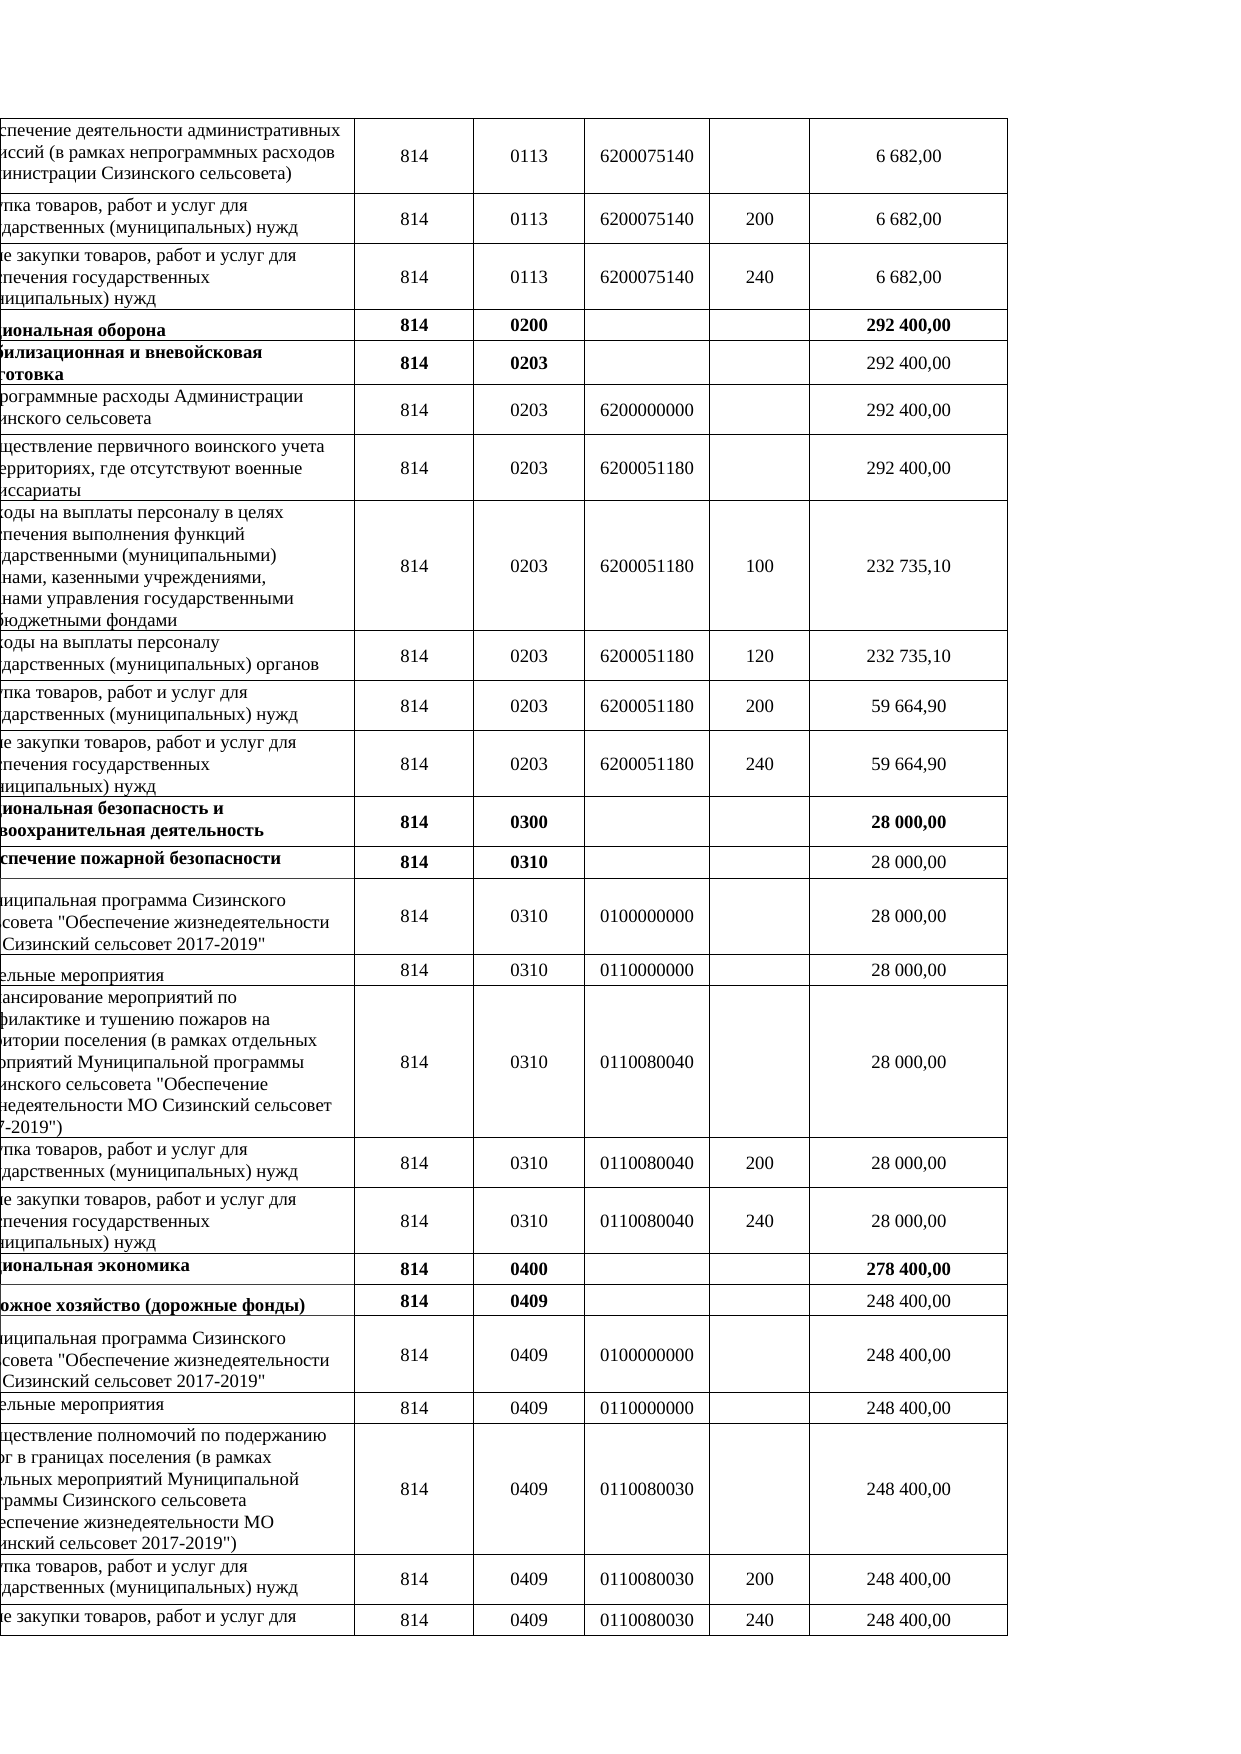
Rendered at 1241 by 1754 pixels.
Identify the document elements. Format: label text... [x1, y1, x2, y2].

table_cell 0310 [474, 847, 584, 877]
table_cell 0203 [474, 731, 584, 796]
table_cell 0110080030 [585, 1605, 709, 1635]
table_cell [585, 1254, 709, 1284]
table_cell 0100000000 [585, 879, 709, 954]
table_cell Дорожное хозяйство (дорожные фонды) [1, 1285, 354, 1315]
table_cell [585, 1285, 709, 1315]
table_cell 100 [710, 501, 809, 630]
table_cell 6200051180 [585, 681, 709, 730]
table_cell 28 000,00 [810, 1188, 1007, 1253]
table_cell 6 682,00 [810, 119, 1007, 193]
table_cell [710, 847, 809, 877]
table_cell 28 000,00 [810, 797, 1007, 846]
table_cell Обеспечение деятельности административных комиссий (в рамках непрограммных расходов Администрации Сизинского сельсовета) [1, 119, 354, 193]
table_cell Закупка товаров, работ и услуг для государственных (муниципальных) нужд [1, 681, 354, 730]
table_cell [710, 1393, 809, 1423]
table_cell 6 682,00 [810, 194, 1007, 243]
table_cell 814 [355, 1605, 473, 1635]
table_cell Отдельные мероприятия [1, 1393, 354, 1423]
table_cell [585, 847, 709, 877]
table_cell 0200 [474, 310, 584, 340]
table_cell [710, 385, 809, 434]
table_cell 0203 [474, 681, 584, 730]
table_cell 28 000,00 [810, 879, 1007, 954]
table_cell 0203 [474, 435, 584, 500]
table_cell Иные закупки товаров, работ и услуг для обеспечения государственных (муниципальных) нужд [1, 244, 354, 309]
table_cell 0310 [474, 879, 584, 954]
table_cell 6200051180 [585, 631, 709, 680]
table_cell 814 [355, 1285, 473, 1315]
table_cell 200 [710, 194, 809, 243]
table_cell 232 735,10 [810, 631, 1007, 680]
table_cell Закупка товаров, работ и услуг для государственных (муниципальных) нужд [1, 1138, 354, 1187]
table_cell Муниципальная программа Сизинского сельсовета "Обеспечение жизнедеятельности МО Сизинский сельсовет 2017-2019" [1, 879, 354, 954]
table_cell 0310 [474, 1138, 584, 1187]
table_cell 292 400,00 [810, 385, 1007, 434]
table_cell 814 [355, 1316, 473, 1392]
table_cell Муниципальная программа Сизинского сельсовета "Обеспечение жизнедеятельности МО Сизинский сельсовет 2017-2019" [1, 1316, 354, 1392]
table_cell 0409 [474, 1605, 584, 1635]
table_cell [710, 1316, 809, 1392]
table_cell Закупка товаров, работ и услуг для государственных (муниципальных) нужд [1, 1555, 354, 1604]
table_cell 6200075140 [585, 244, 709, 309]
table_cell 248 400,00 [810, 1605, 1007, 1635]
table_cell 0310 [474, 986, 584, 1137]
table_cell 814 [355, 435, 473, 500]
table_cell 6200051180 [585, 501, 709, 630]
table_cell 28 000,00 [810, 1138, 1007, 1187]
table_cell 0110080030 [585, 1424, 709, 1554]
table_cell 0203 [474, 385, 584, 434]
table_cell 59 664,90 [810, 731, 1007, 796]
table_cell 0110080040 [585, 1138, 709, 1187]
table_cell 6200051180 [585, 435, 709, 500]
table_cell 292 400,00 [810, 435, 1007, 500]
table_cell Национальная экономика [1, 1254, 354, 1284]
table_cell Иные закупки товаров, работ и услуг для обеспечения государственных (муниципальных) нужд [1, 1188, 354, 1253]
table_cell 200 [710, 1555, 809, 1604]
table_cell 0409 [474, 1316, 584, 1392]
table_cell 814 [355, 731, 473, 796]
table_cell Закупка товаров, работ и услуг для государственных (муниципальных) нужд [1, 194, 354, 243]
table_cell [710, 955, 809, 985]
table_cell 6200051180 [585, 731, 709, 796]
table_cell Непрограммные расходы Администрации Сизинского сельсовета [1, 385, 354, 434]
table_cell [710, 879, 809, 954]
table_cell 6200075140 [585, 119, 709, 193]
table_cell 814 [355, 1393, 473, 1423]
table_cell [710, 1424, 809, 1554]
table_cell 0100000000 [585, 1316, 709, 1392]
table_cell 0110000000 [585, 1393, 709, 1423]
table_cell 248 400,00 [810, 1424, 1007, 1554]
table_cell 814 [355, 119, 473, 193]
table_cell Расходы на выплаты персоналу государственных (муниципальных) органов [1, 631, 354, 680]
table_cell 292 400,00 [810, 310, 1007, 340]
table_cell 240 [710, 1605, 809, 1635]
table_cell Мобилизационная и вневойсковая подготовка [1, 341, 354, 384]
table_cell [710, 119, 809, 193]
table_cell 814 [355, 797, 473, 846]
table_cell 0110080040 [585, 986, 709, 1137]
table_cell Иные закупки товаров, работ и услуг для обеспечения государственных (муниципальных) нужд [1, 731, 354, 796]
table_cell Национальная безопасность и правоохранительная деятельность [1, 797, 354, 846]
table_cell 0113 [474, 119, 584, 193]
table_cell Обеспечение пожарной безопасности [1, 847, 354, 877]
table_cell [710, 435, 809, 500]
table_cell 0113 [474, 244, 584, 309]
table_cell 0203 [474, 631, 584, 680]
table_cell 248 400,00 [810, 1316, 1007, 1392]
table_cell Отдельные мероприятия [1, 955, 354, 985]
table_cell 0110080040 [585, 1188, 709, 1253]
table_cell 28 000,00 [810, 986, 1007, 1137]
table_cell 0110080030 [585, 1555, 709, 1604]
table_cell 814 [355, 194, 473, 243]
table_cell 240 [710, 244, 809, 309]
table_cell 0113 [474, 194, 584, 243]
table_cell 0310 [474, 1188, 584, 1253]
table_cell 814 [355, 1138, 473, 1187]
table_cell [585, 310, 709, 340]
table_cell 240 [710, 731, 809, 796]
table_cell [710, 341, 809, 384]
table_cell 200 [710, 1138, 809, 1187]
table_cell 0203 [474, 341, 584, 384]
table_cell 120 [710, 631, 809, 680]
table_cell 0300 [474, 797, 584, 846]
table_cell [710, 986, 809, 1137]
table_cell 0409 [474, 1393, 584, 1423]
table_cell 0409 [474, 1555, 584, 1604]
table_cell 292 400,00 [810, 341, 1007, 384]
table_cell 814 [355, 1188, 473, 1253]
table_cell 0409 [474, 1424, 584, 1554]
table_cell 248 400,00 [810, 1393, 1007, 1423]
table_cell 6200075140 [585, 194, 709, 243]
table_cell 0203 [474, 501, 584, 630]
table_cell 248 400,00 [810, 1555, 1007, 1604]
table_cell [710, 310, 809, 340]
table_cell 814 [355, 244, 473, 309]
table_cell 232 735,10 [810, 501, 1007, 630]
table_cell 814 [355, 986, 473, 1137]
table_cell 0310 [474, 955, 584, 985]
table_cell 814 [355, 879, 473, 954]
table_cell 6 682,00 [810, 244, 1007, 309]
table_cell 0409 [474, 1285, 584, 1315]
table_cell 28 000,00 [810, 955, 1007, 985]
table_cell [710, 1254, 809, 1284]
table_cell 248 400,00 [810, 1285, 1007, 1315]
table_cell 814 [355, 955, 473, 985]
table_cell [585, 341, 709, 384]
table_cell 6200000000 [585, 385, 709, 434]
table_cell [585, 797, 709, 846]
table_cell 814 [355, 847, 473, 877]
table_cell 0400 [474, 1254, 584, 1284]
table_cell 59 664,90 [810, 681, 1007, 730]
table_cell Финансирование мероприятий по профилактике и тушению пожаров на территории поселения (в рамках отдельных мероприятий Муниципальной программы Сизинского сельсовета "Обеспечение жизнедеятельности МО Сизинский сельсовет 2017-2019") [1, 986, 354, 1137]
table_cell [710, 797, 809, 846]
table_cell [1, 1605, 354, 1635]
table_cell [710, 1285, 809, 1315]
table_cell 814 [355, 631, 473, 680]
table_cell 814 [355, 501, 473, 630]
table_cell 28 000,00 [810, 847, 1007, 877]
table_cell 814 [355, 1424, 473, 1554]
table_cell 814 [355, 341, 473, 384]
table_cell Осуществление первичного воинского учета на территориях, где отсутствуют военные комиссариаты [1, 435, 354, 500]
table_cell 814 [355, 1555, 473, 1604]
table_cell 814 [355, 310, 473, 340]
table_cell 814 [355, 1254, 473, 1284]
table_cell 240 [710, 1188, 809, 1253]
table_cell 200 [710, 681, 809, 730]
table_cell 0110000000 [585, 955, 709, 985]
table_cell 814 [355, 385, 473, 434]
table_cell 278 400,00 [810, 1254, 1007, 1284]
table_cell Национальная оборона [1, 310, 354, 340]
table_cell 814 [355, 681, 473, 730]
table_cell Осуществление полномочий по подержанию дорог в границах поселения (в рамках отдельных мероприятий Муниципальной программы Сизинского сельсовета "Обеспечение жизнедеятельности МО Сизинский сельсовет 2017-2019") [1, 1424, 354, 1554]
